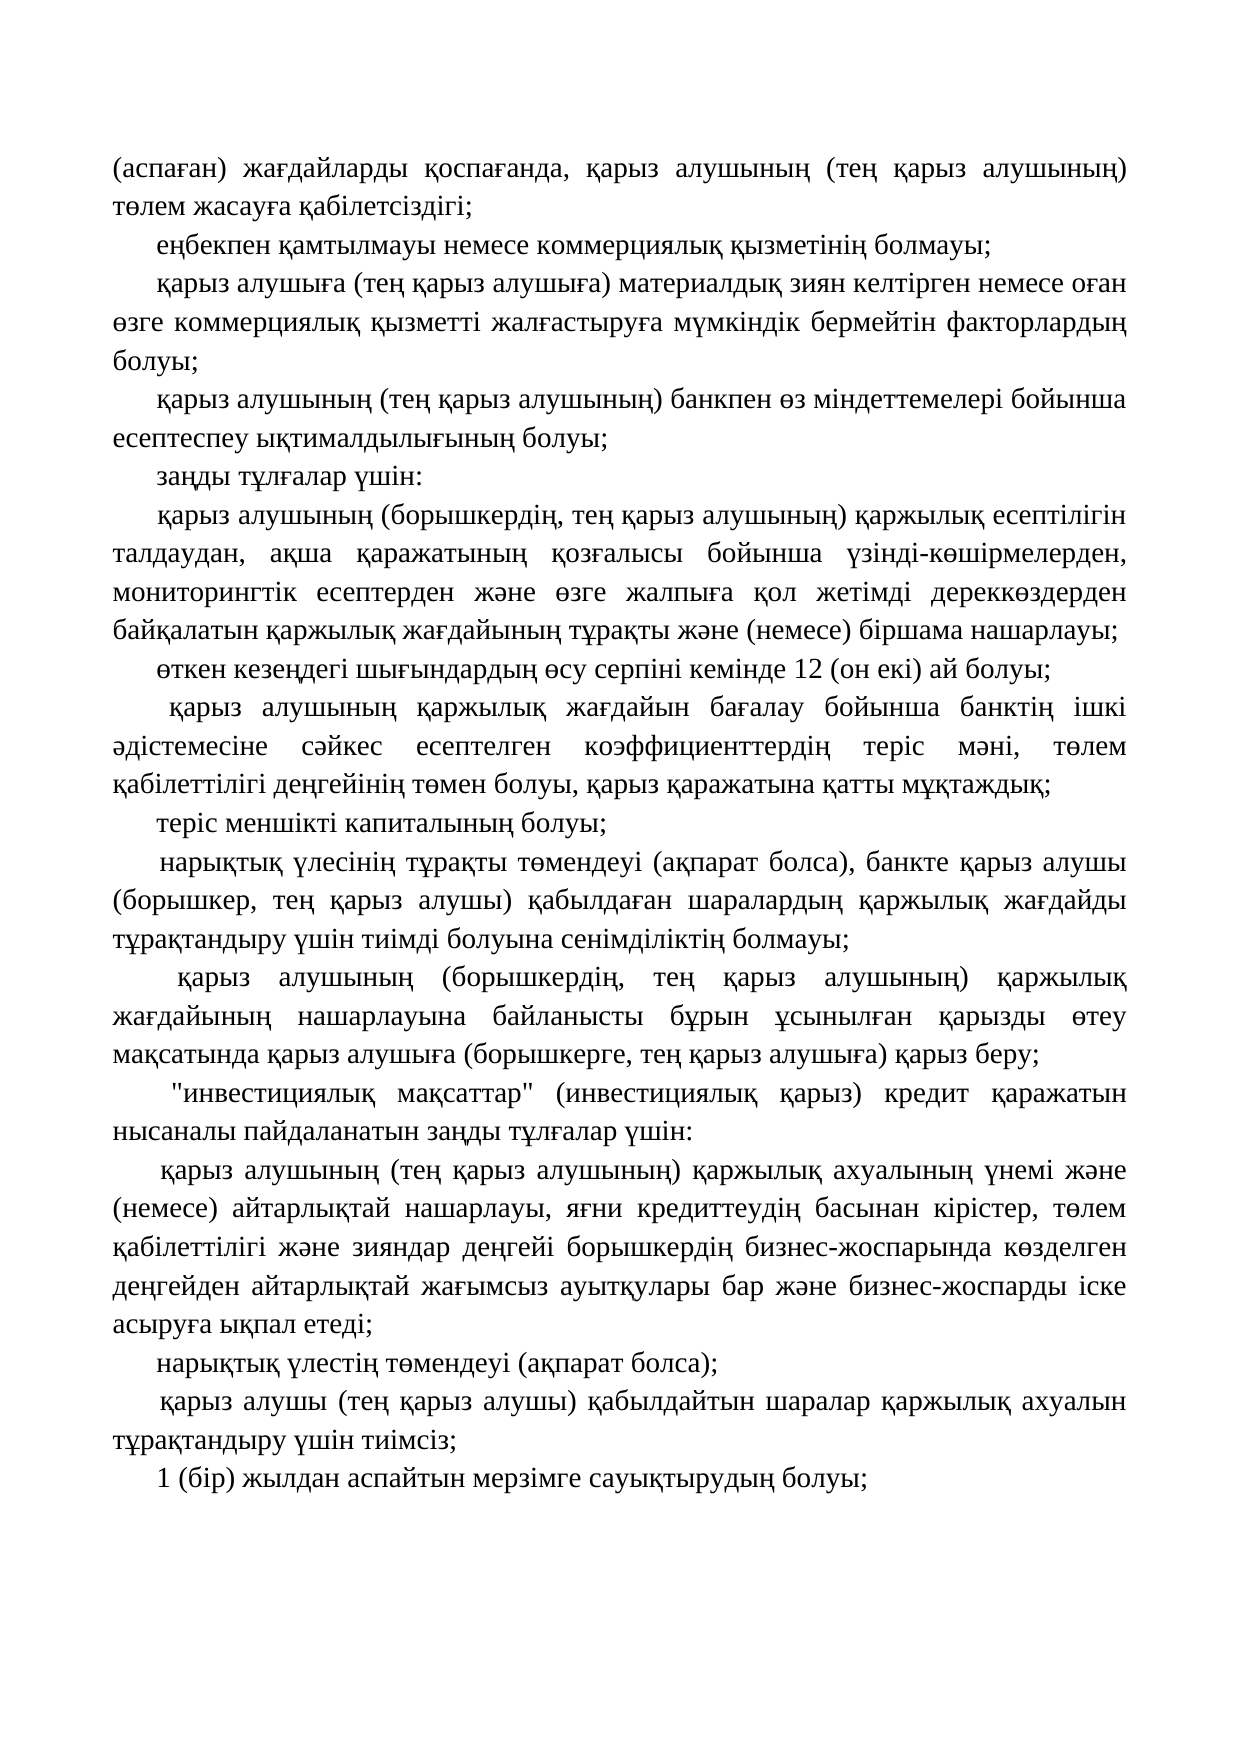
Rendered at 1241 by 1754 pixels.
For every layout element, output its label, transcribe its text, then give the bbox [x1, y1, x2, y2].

text қарыз алушының (тең қарыз алушының) қаржылық ахуалының үнемі және (немесе) айтарлықтай нашарлауы, яғни кредиттеудің басынан кірістер, төлем қабілеттілігі және зияндар деңгейі борышкердің бизнес-жоспарында көзделген деңгейден айтарлықтай жағымсыз ауытқулары бар және бизнес-жоспарды іске асыруға ықпал етеді; [112, 1152, 1128, 1340]
text 1 (бір) жылдан аспайтын мерзімге сауықтырудың болуы; [112, 1460, 1128, 1494]
text қарыз алушының қаржылық жағдайын бағалау бойынша банктің ішкі әдістемесіне сәйкес есептелген коэффициенттердің теріс мәні, төлем қабілеттілігі деңгейінің төмен болуы, қарыз қаражатына қатты мұқтаждық; [112, 689, 1128, 800]
text қарыз алушының (борышкердің, тең қарыз алушының) қаржылық есептілігін талдаудан, ақша қаражатының қозғалысы бойынша үзінді-көшірмелерден, мониторингтік есептерден және өзге жалпыға қол жетімді дереккөздерден байқалатын қаржылық жағдайының тұрақты және (немесе) біршама нашарлауы; [112, 497, 1128, 646]
text өткен кезеңдегі шығындардың өсу серпіні кемінде 12 (он екі) ай болуы; [112, 651, 1128, 684]
text нарықтық үлестің төмендеуі (ақпарат болса); [112, 1345, 1128, 1378]
text теріс меншікті капиталының болуы; [112, 805, 1128, 839]
text қарыз алушының (борышкердің, тең қарыз алушының) қаржылық жағдайының нашарлауына байланысты бұрын ұсынылған қарызды өтеу мақсатында қарыз алушыға (борышкерге, тең қарыз алушыға) қарыз беру; [112, 959, 1128, 1070]
text заңды тұлғалар үшін: [112, 458, 1128, 492]
text қарыз алушы (тең қарыз алушы) қабылдайтын шаралар қаржылық ахуалын тұрақтандыру үшін тиімсіз; [112, 1383, 1128, 1455]
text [112, 150, 1128, 222]
text қарыз алушыға (тең қарыз алушыға) материалдық зиян келтірген немесе оған өзге коммерциялық қызметті жалғастыруға мүмкіндік бермейтін факторлардың болуы; [112, 266, 1128, 376]
text қарыз алушының (тең қарыз алушының) банкпен өз міндеттемелері бойынша есептеспеу ықтималдылығының болуы; [112, 381, 1128, 453]
text еңбекпен қамтылмауы немесе коммерциялық қызметінің болмауы; [112, 227, 1128, 261]
text "инвестициялық мақсаттар" (инвестициялық қарыз) кредит қаражатын нысаналы пайдаланатын заңды тұлғалар үшін: [112, 1075, 1128, 1147]
text нарықтық үлесінің тұрақты төмендеуі (ақпарат болса), банкте қарыз алушы (борышкер, тең қарыз алушы) қабылдаған шаралардың қаржылық жағдайды тұрақтандыру үшін тиімді болуына сенімділіктің болмауы; [112, 844, 1128, 954]
